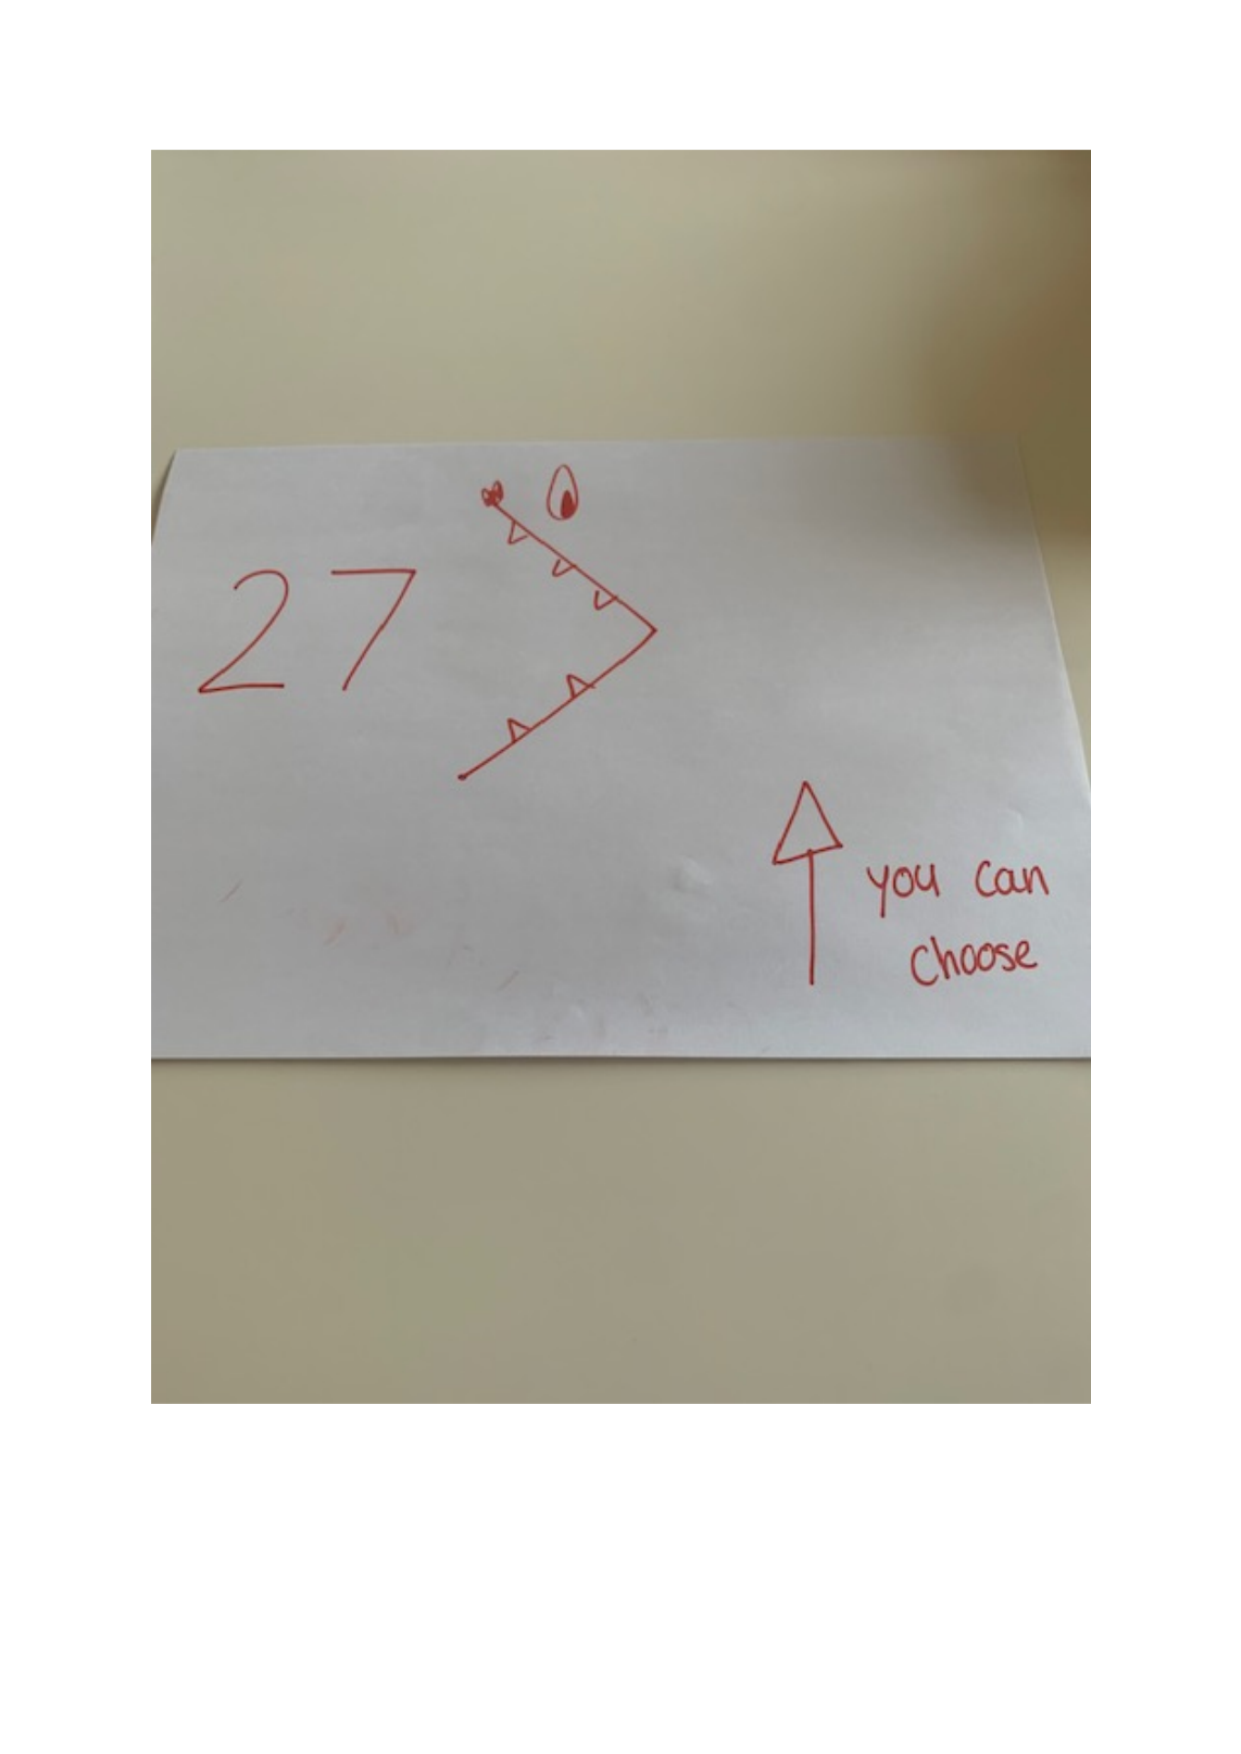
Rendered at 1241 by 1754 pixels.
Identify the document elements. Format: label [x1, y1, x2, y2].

picture [152, 151, 1091, 1403]
